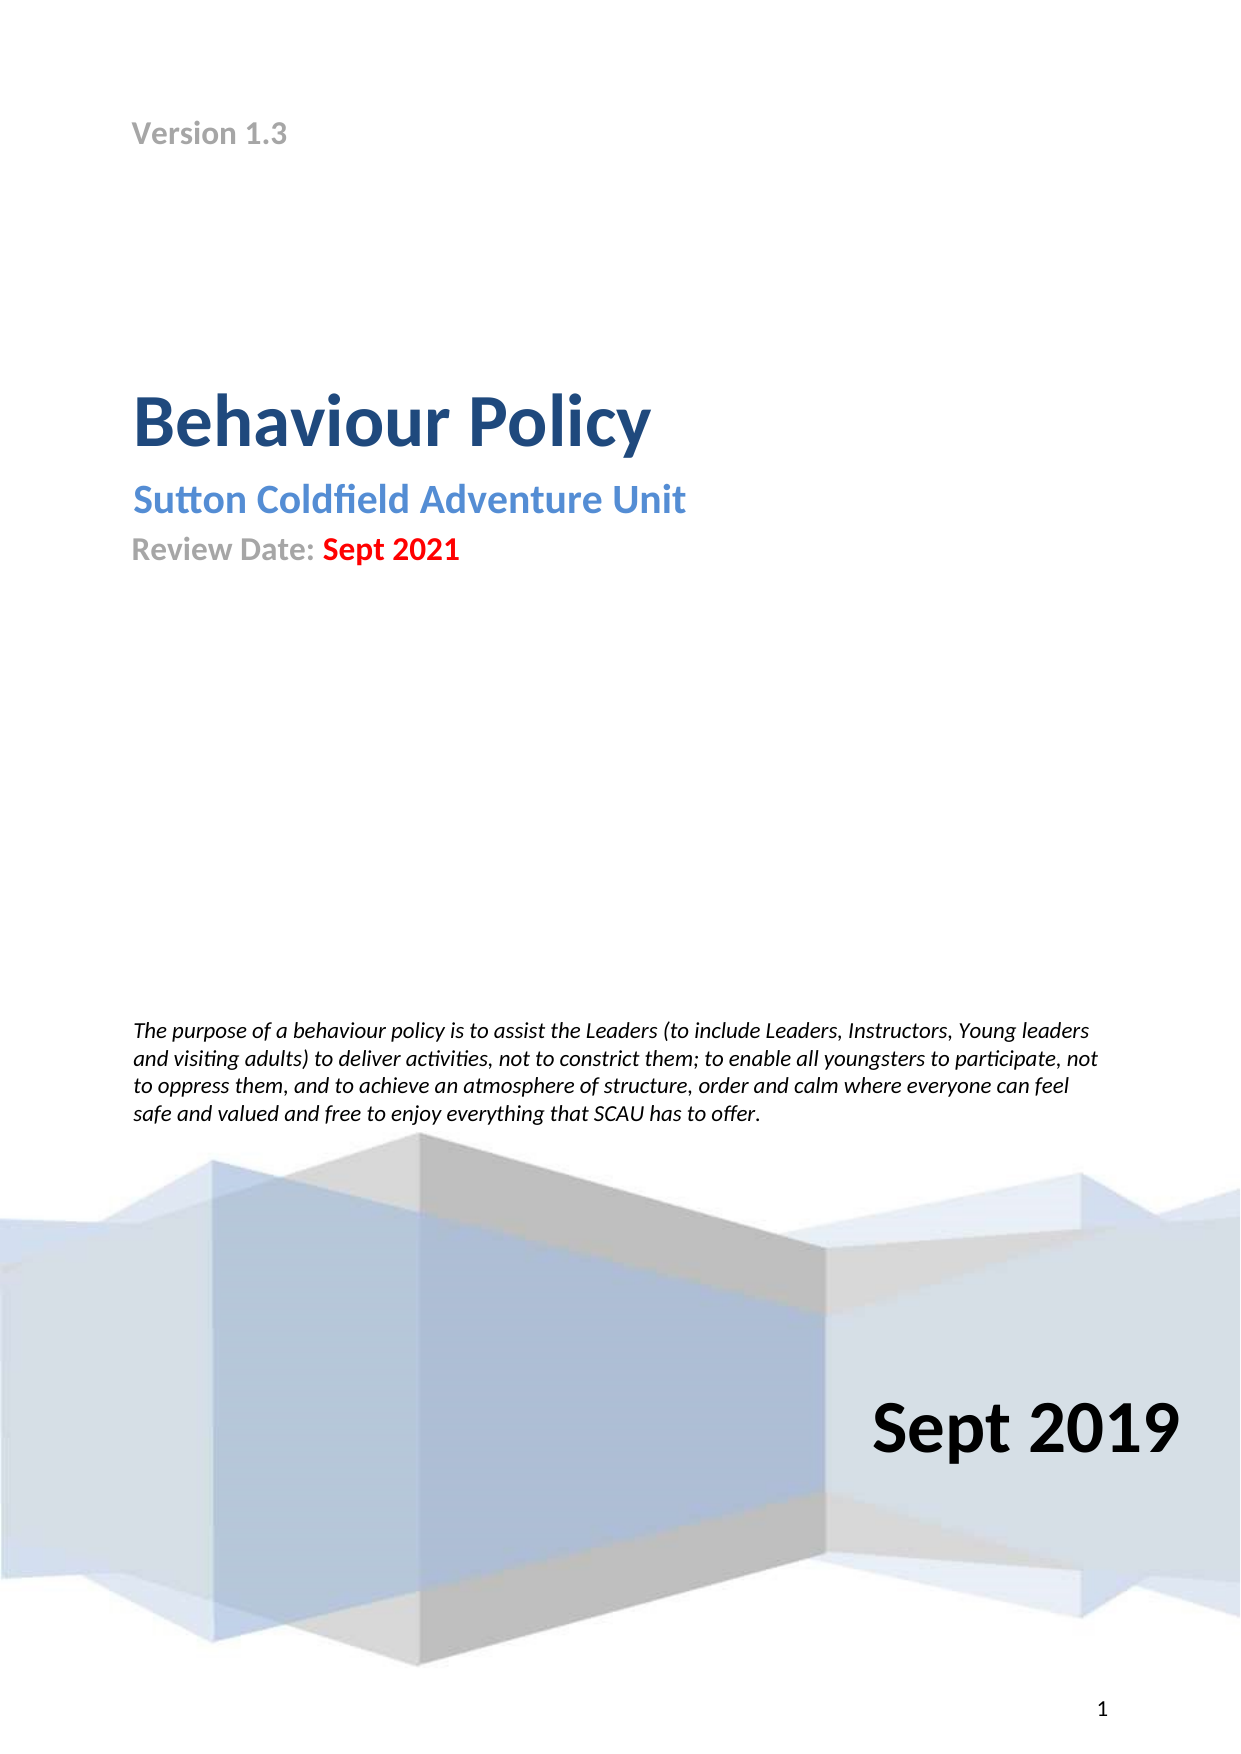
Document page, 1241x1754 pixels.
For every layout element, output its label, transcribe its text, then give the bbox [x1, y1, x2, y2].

text The purpose of a behaviour policy is to assist the Leaders (to include Leaders, Instructors, Young leaders and visiting adults) to deliver activities, not to constrict them; to enable all youngsters to participate, not to oppress them, and to achieve an atmosphere of structure, order and calm where everyone can feel safe and valued and free to enjoy everything that SCAU has to offer. [133, 1016, 1106, 1127]
text Review Date: Sept 2021 [131, 528, 1106, 568]
text Version 1.3 [131, 112, 1106, 153]
subtitle Behaviour Policy [133, 374, 1106, 465]
picture [0, 1131, 1241, 1675]
text Sutton Coldfield Adventure Unit [133, 473, 1106, 523]
